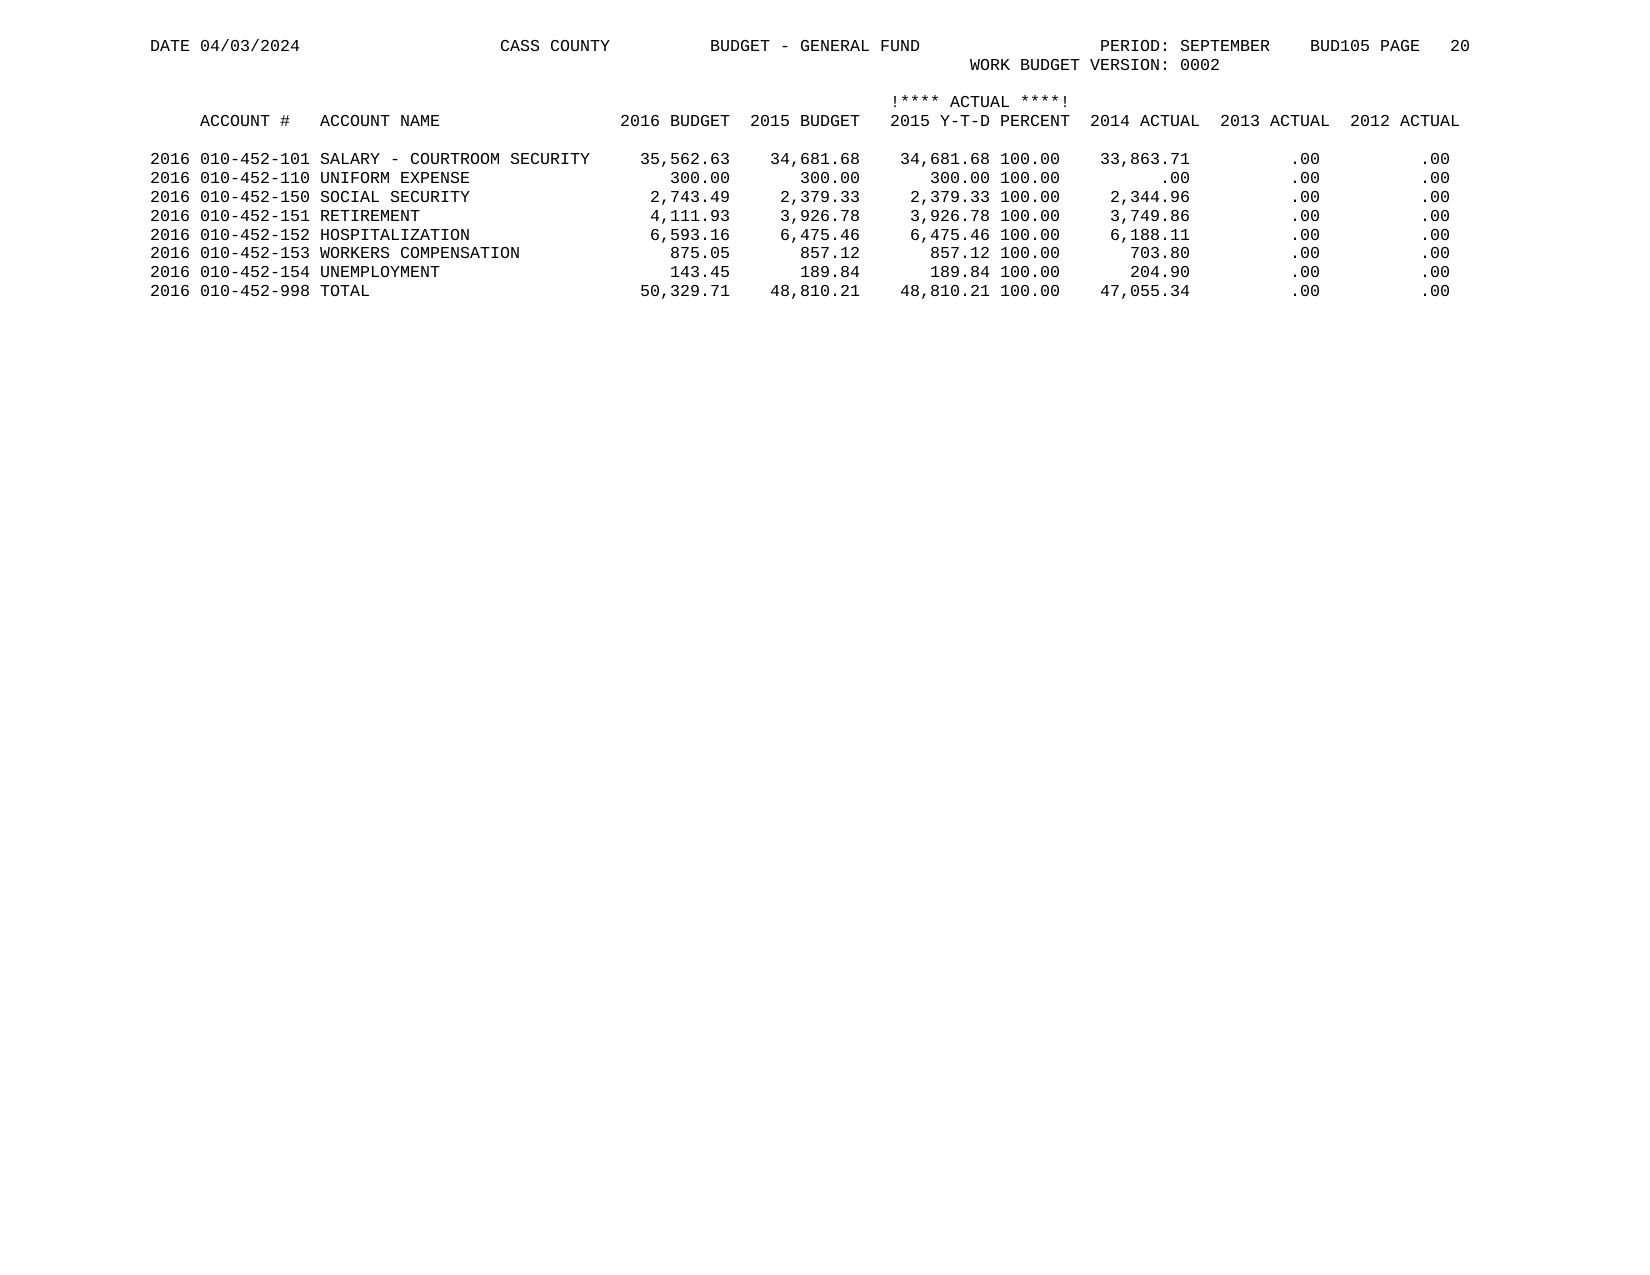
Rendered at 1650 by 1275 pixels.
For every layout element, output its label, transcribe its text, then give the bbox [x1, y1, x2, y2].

text 2016 010-452-998 TOTAL 50,329.71 48,810.21 48,810.21 100.00 47,055.34 .00 .00 [150, 283, 1500, 301]
text 2016 010-452-152 HOSPITALIZATION 6,593.16 6,475.46 6,475.46 100.00 6,188.11 .00 .00 [150, 226, 1500, 245]
text 2016 010-452-151 RETIREMENT 4,111.93 3,926.78 3,926.78 100.00 3,749.86 .00 .00 [150, 207, 1500, 226]
text 2016 010-452-150 SOCIAL SECURITY 2,743.49 2,379.33 2,379.33 100.00 2,344.96 .00 .00 [150, 188, 1500, 207]
text ACCOUNT # ACCOUNT NAME 2016 BUDGET 2015 BUDGET 2015 Y-T-D PERCENT 2014 ACTUAL 2013 ACTUAL 2012 ACTUAL [150, 113, 1500, 132]
text DATE 04/03/2024 CASS COUNTY BUDGET - GENERAL FUND PERIOD: SEPTEMBER BUD105 PAGE 20 [150, 37, 1500, 56]
text 2016 010-452-154 UNEMPLOYMENT 143.45 189.84 189.84 100.00 204.90 .00 .00 [150, 264, 1500, 283]
text !**** ACTUAL ****! [150, 94, 1500, 113]
text 2016 010-452-101 SALARY - COURTROOM SECURITY 35,562.63 34,681.68 34,681.68 100.00 33,863.71 .00 .00 [150, 151, 1500, 169]
text WORK BUDGET VERSION: 0002 [150, 56, 1500, 75]
text 2016 010-452-110 UNIFORM EXPENSE 300.00 300.00 300.00 100.00 .00 .00 .00 [150, 169, 1500, 188]
text 2016 010-452-153 WORKERS COMPENSATION 875.05 857.12 857.12 100.00 703.80 .00 .00 [150, 245, 1500, 264]
